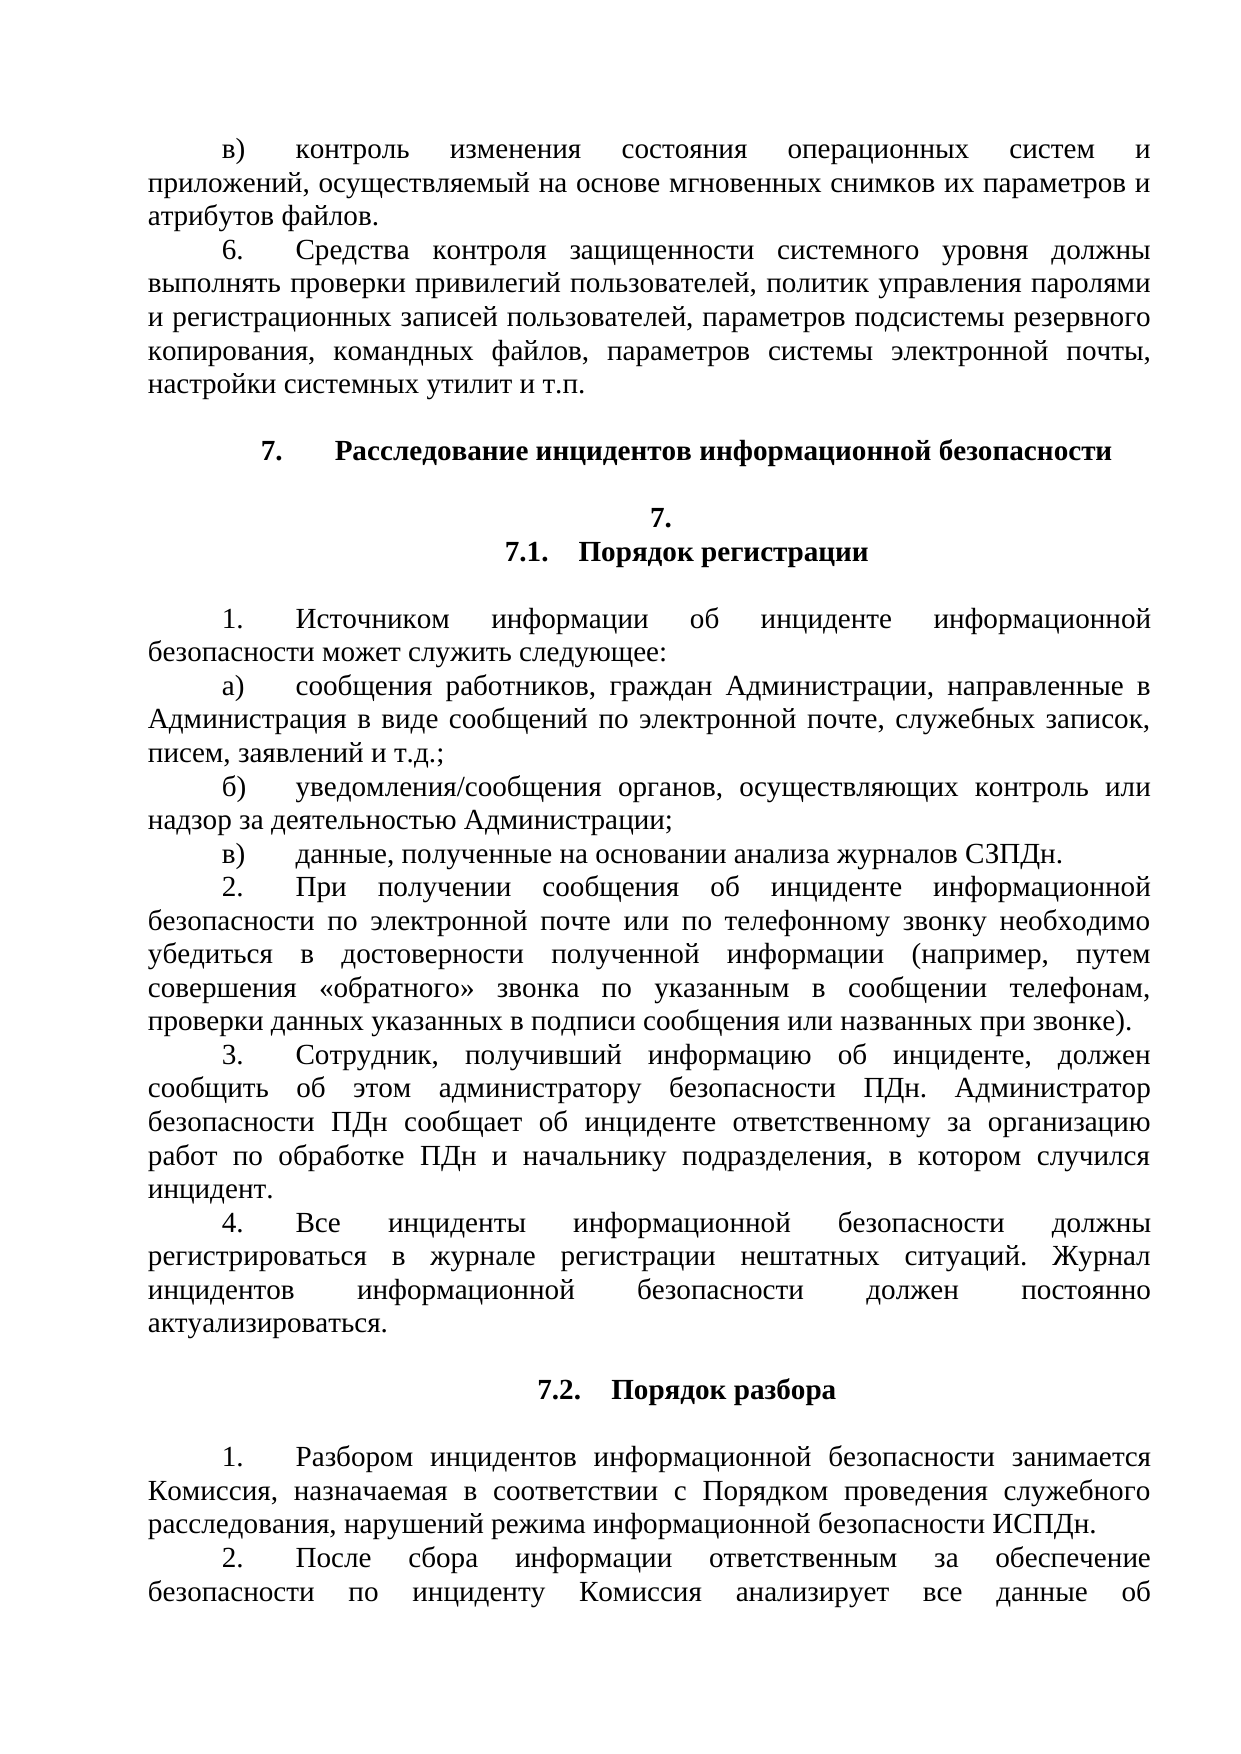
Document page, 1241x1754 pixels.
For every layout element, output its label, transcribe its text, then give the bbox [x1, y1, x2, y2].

list Разбором инцидентов информационной безопасности занимается Комиссия, назначаемая в соответствии с Порядком проведения служебного расследования, нарушений режима информационной безопасности ИСПДн. [148, 1439, 1152, 1540]
list Источником информации об инциденте информационной безопасности может служить следующее: [148, 601, 1152, 668]
list Порядок разбора [148, 1372, 1152, 1406]
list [148, 1540, 1152, 1607]
list данные, полученные на основании анализа журналов СЗПДн. [148, 836, 1152, 869]
list Сотрудник, получивший информацию об инциденте, должен сообщить об этом администратору безопасности ПДн. Администратор безопасности ПДн сообщает об инциденте ответственному за организацию работ по обработке ПДн и начальнику подразделения, в котором случился инцидент. [148, 1037, 1152, 1205]
list Порядок регистрации [148, 534, 1152, 567]
list уведомления/сообщения органов, осуществляющих контроль или надзор за деятельностью Администрации; [148, 769, 1152, 836]
list контроль изменения состояния операционных систем и приложений, осуществляемый на основе мгновенных снимков их параметров и атрибутов файлов. [148, 131, 1152, 232]
list Все инциденты информационной безопасности должны регистрироваться в журнале регистрации нештатных ситуаций. Журнал инцидентов информационной безопасности должен постоянно актуализироваться. [148, 1205, 1152, 1339]
list сообщения работников, граждан Администрации, направленные в Администрация в виде сообщений по электронной почте, служебных записок, писем, заявлений и т.д.; [148, 668, 1152, 769]
list Расследование инцидентов информационной безопасности [148, 433, 1152, 467]
list Средства контроля защищенности системного уровня должны выполнять проверки привилегий пользователей, политик управления паролями и регистрационных записей пользователей, параметров подсистемы резервного копирования, командных файлов, параметров системы электронной почты, настройки системных утилит и т.п. [148, 232, 1152, 400]
list При получении сообщения об инциденте информационной безопасности по электронной почте или по телефонному звонку необходимо убедиться в достоверности полученной информации (например, путем совершения «обратного» звонка по указанным в сообщении телефонам, проверки данных указанных в подписи сообщения или названных при звонке). [148, 869, 1152, 1037]
